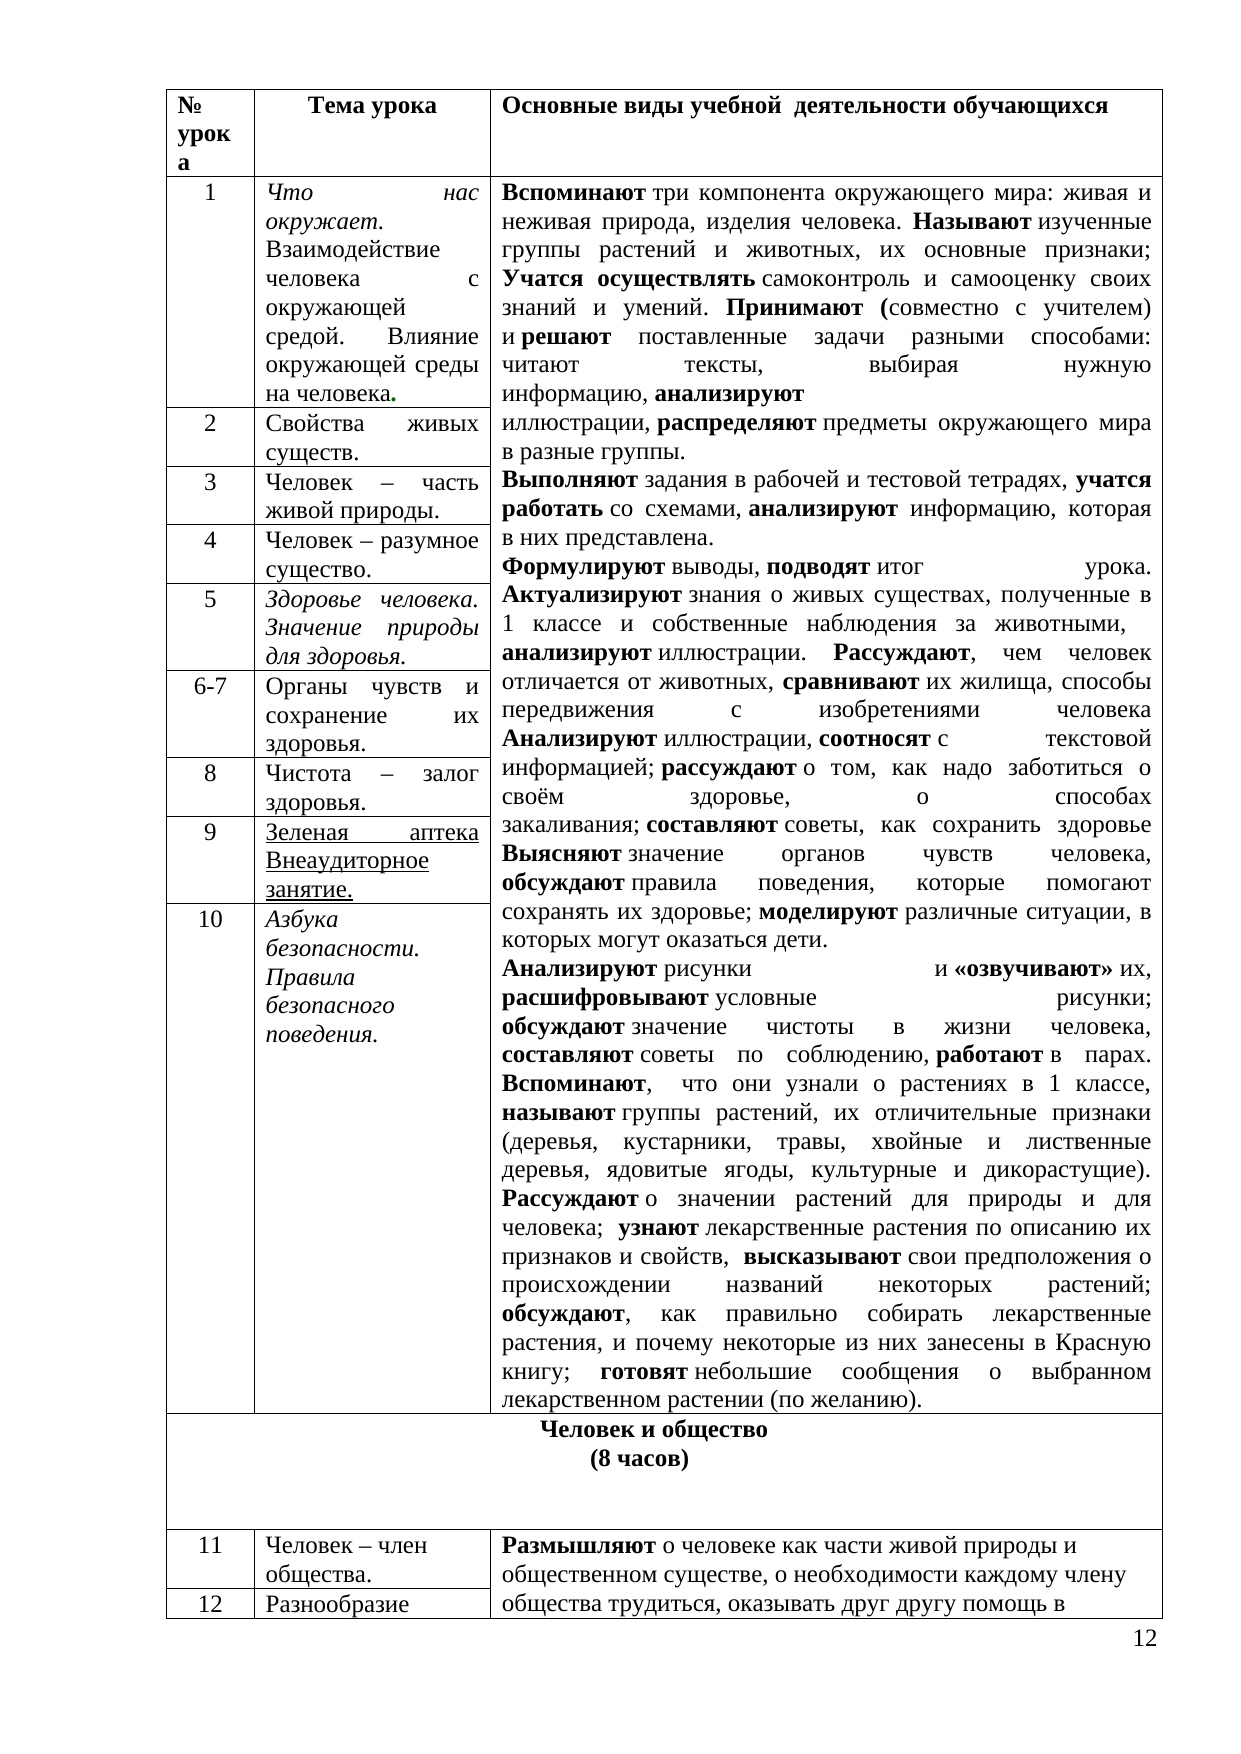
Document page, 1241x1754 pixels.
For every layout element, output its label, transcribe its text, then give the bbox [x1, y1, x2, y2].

table_cell Чистота – залог здоровья. [255, 758, 490, 816]
table_cell Азбука безопасности. Правила безопасного поведения. [255, 904, 490, 1413]
table_cell Основные виды учебной деятельности обучающихся [491, 90, 1162, 176]
table_cell 4 [167, 525, 254, 583]
table_cell Человек – разумное существо. [255, 525, 490, 583]
table_cell 2 [167, 408, 254, 466]
table_cell Тема урока [255, 90, 490, 176]
table_cell 12 [167, 1589, 254, 1618]
table_cell 8 [167, 758, 254, 816]
table_cell Здоровье человека. Значение природы для здоровья. [255, 584, 490, 670]
table_cell 9 [167, 817, 254, 903]
table_cell Вспоминают три компонента окружающего мира: живая и неживая природа, изделия человека. Называют изученные группы растений и животных, их основные признаки; Учатся осуществлять самоконтроль и самооценку своих знаний и умений. Принимают (совместно с учителем) и решают поставленные задачи разными способами: читают тексты, выбирая нужную информацию, анализируют иллюстрации, распределяют предметы окружающего мира в разные группы. Выполняют задания в рабочей и тестовой тетрадях, учатся работать со схемами, анализируют информацию, которая в них представлена. Формулируют выводы, подводят итог урока. Актуализируют знания о живых существах, полученные в 1 классе и собственные наблюдения за животными, анализируют иллюстрации. Рассуждают, чем человек отличается от животных, сравнивают их жилища, способы передвижения с изобретениями человека Анализируют иллюстрации, соотносят с текстовой информацией; рассуждают о том, как надо заботиться о своём здоровье, о способах закаливания; составляют советы, как сохранить здоровье Выясняют значение органов чувств человека, обсуждают правила поведения, которые помогают сохранять их здоровье; моделируют различные ситуации, в которых могут оказаться дети. Анализируют рисунки и «озвучивают» их, расшифровывают условные рисунки; обсуждают значение чистоты в жизни человека, составляют советы по соблюдению, работают в парах. Вспоминают, что они узнали о растениях в 1 классе, называют группы растений, их отличительные признаки (деревья, кустарники, травы, хвойные и лиственные деревья, ядовитые ягоды, культурные и дикорастущие). Рассуждают о значении растений для природы и для человека; узнают лекарственные растения по описанию их признаков и свойств, высказывают свои предположения о происхождении названий некоторых растений; обсуждают, как правильно собирать лекарственные растения, и почему некоторые из них занесены в Красную книгу; готовят небольшие сообщения о выбранном лекарственном растении (по желанию). [491, 177, 1162, 1413]
table_cell 5 [167, 584, 254, 670]
table_cell № урока [167, 90, 254, 176]
table_cell 11 [167, 1530, 254, 1588]
table_cell 3 [167, 467, 254, 524]
table_cell 1 [167, 177, 254, 407]
table_cell Зеленая аптека Внеаудиторное занятие. [255, 817, 490, 903]
table_cell 10 [167, 904, 254, 1413]
table_cell Что нас окружает. Взаимодействие человека с окружающей средой. Влияние окружающей среды на человека. [255, 177, 490, 407]
table_cell Свойства живых существ. [255, 408, 490, 466]
table_cell Человек – часть живой природы. [255, 467, 490, 524]
table_cell Человек и общество (8 часов) [167, 1414, 1162, 1529]
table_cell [255, 1589, 490, 1618]
table_cell 6-7 [167, 671, 254, 757]
table_cell Органы чувств и сохранение их здоровья. [255, 671, 490, 757]
table_cell Человек – член общества. [255, 1530, 490, 1588]
